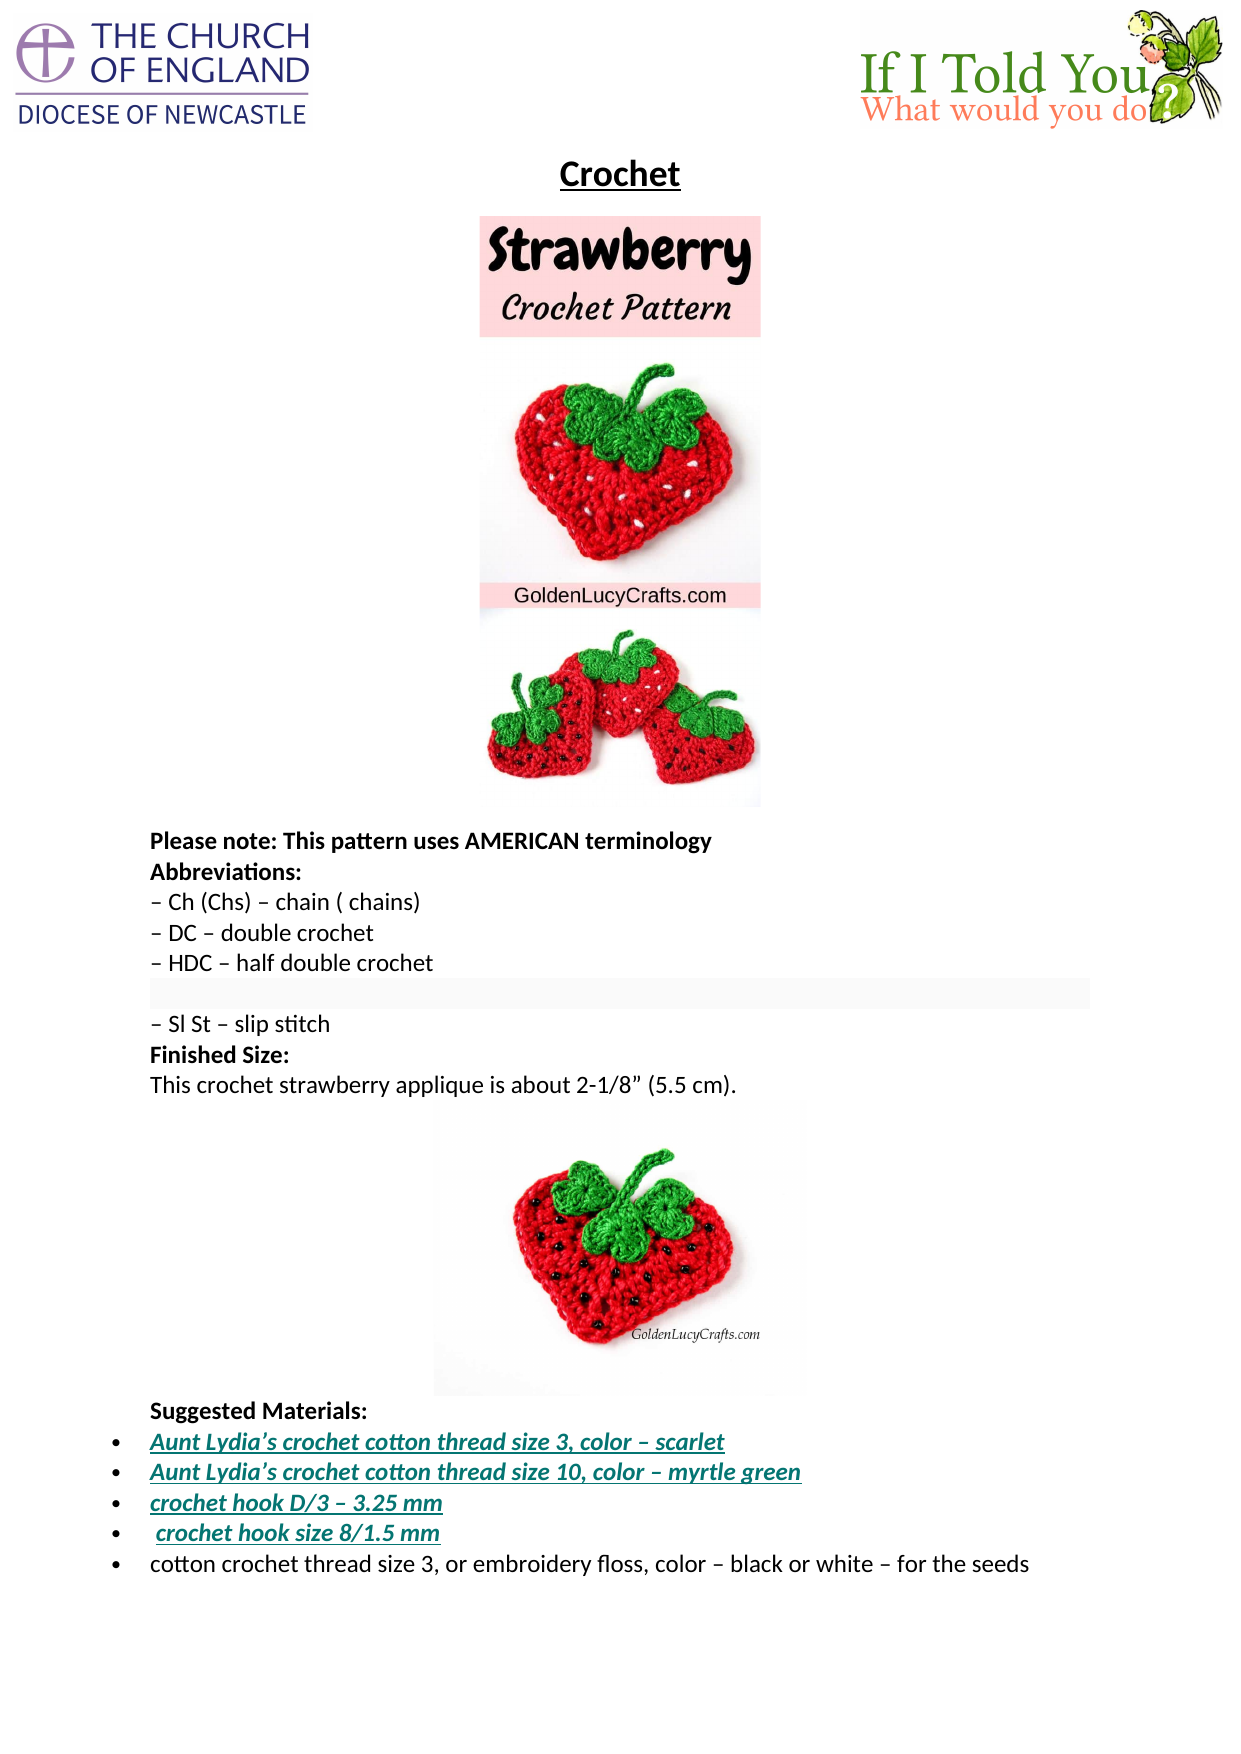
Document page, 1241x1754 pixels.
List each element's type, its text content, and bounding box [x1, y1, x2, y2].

list Aunt Lydia’s crochet cotton thread size 3, color – scarlet [112, 1426, 1090, 1457]
text – DC – double crochet [150, 917, 1090, 948]
list crochet hook D/3 – 3.25 mm [112, 1487, 1090, 1518]
text – HDC – half double crochet [150, 948, 1090, 978]
text Crochet [150, 150, 1090, 196]
text Abbreviations: [150, 856, 1090, 887]
text – Sl St – slip stitch [150, 1009, 1090, 1039]
picture [860, 10, 1223, 129]
list crochet hook size 8/1.5 mm [112, 1518, 1090, 1548]
text Finished Size: [150, 1039, 1090, 1070]
list Aunt Lydia’s crochet cotton thread size 10, color – myrtle green [112, 1457, 1090, 1487]
picture [433, 1100, 807, 1396]
text Suggested Materials: [150, 1396, 1090, 1426]
picture [12, 13, 313, 132]
text Please note: This pattern uses AMERICAN terminology [150, 826, 1090, 856]
list cotton crochet thread size 3, or embroidery floss, color – black or white – for the seeds [112, 1548, 1090, 1579]
text – Ch (Chs) – chain ( chains) [150, 887, 1090, 917]
picture [479, 216, 761, 807]
text This crochet strawberry applique is about 2-1/8” (5.5 cm). [150, 1070, 1090, 1100]
